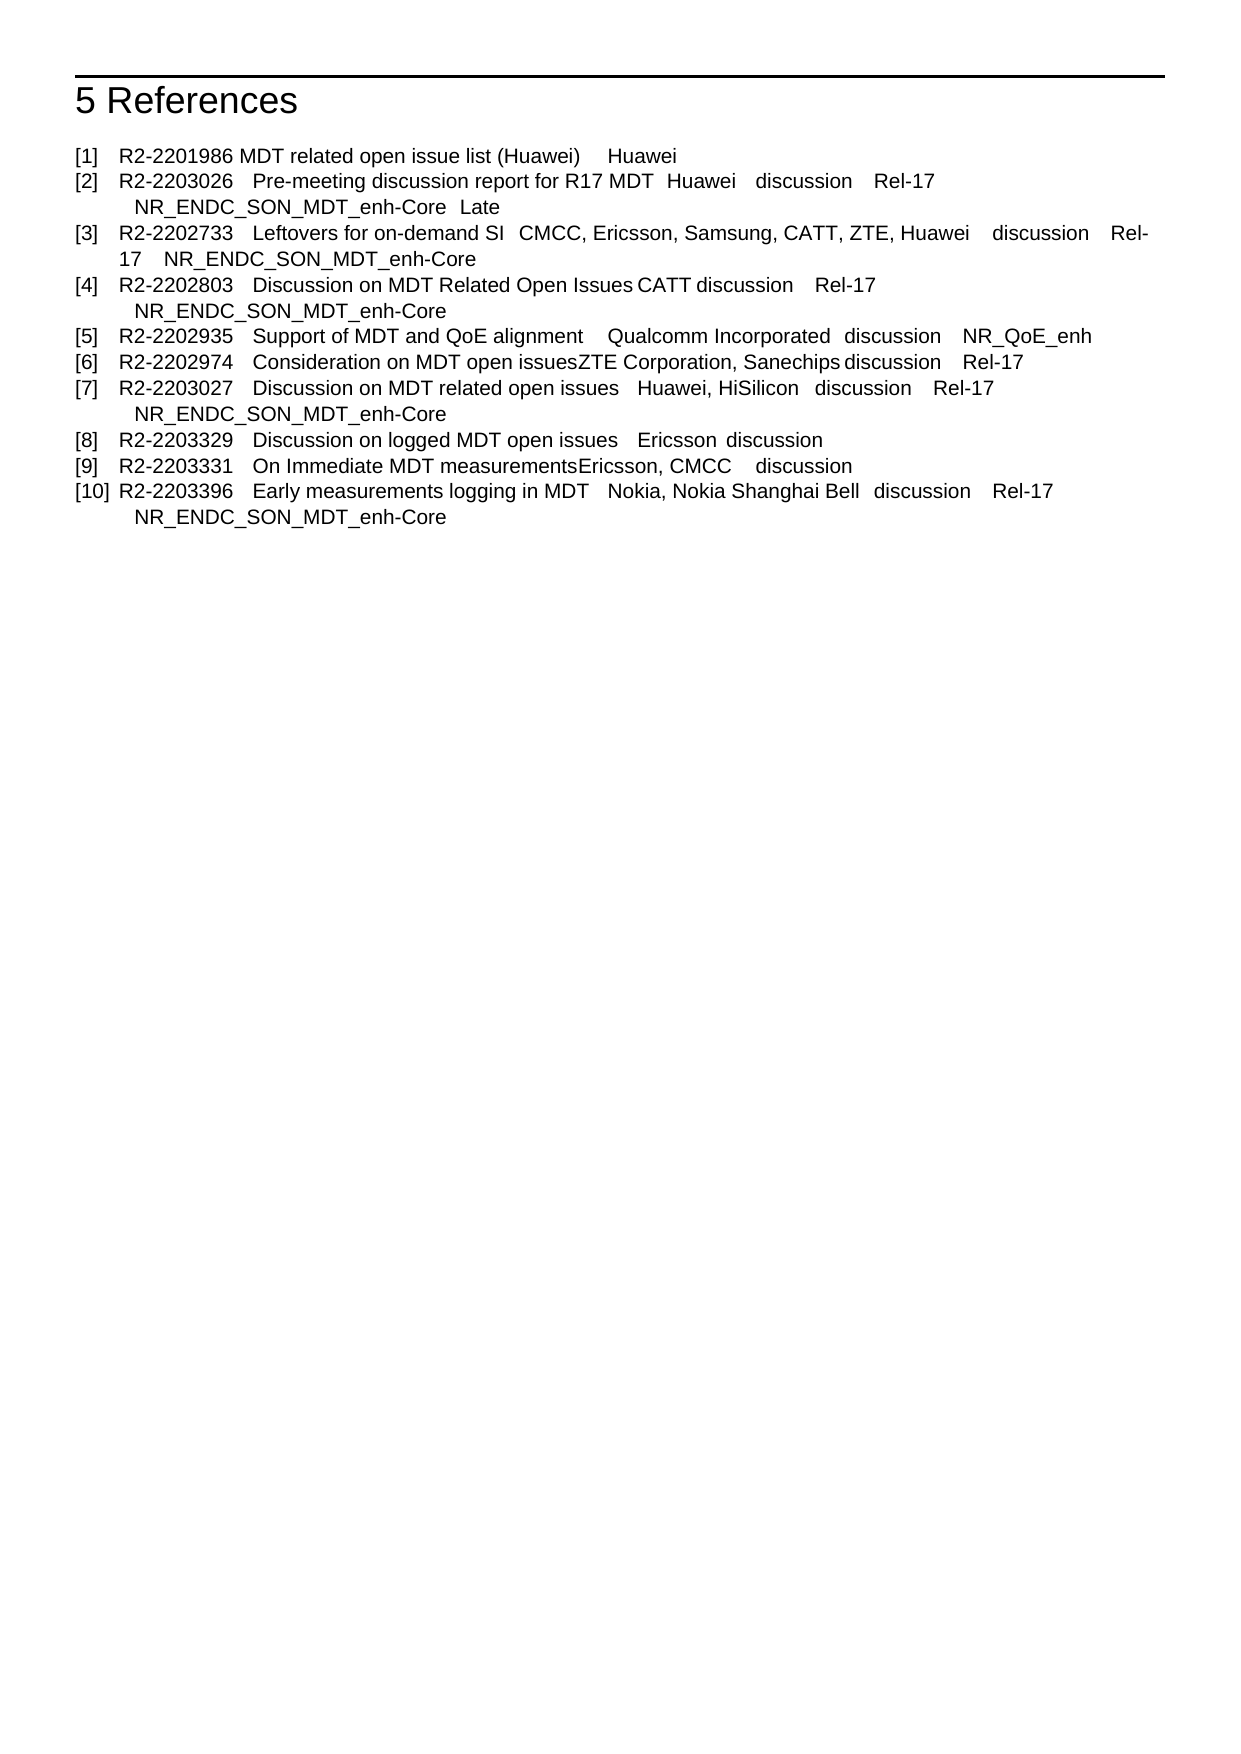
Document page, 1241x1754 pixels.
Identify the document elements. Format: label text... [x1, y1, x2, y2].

title R2-2203027 Discussion on MDT related open issues Huawei, HiSilicon discussion Rel-17 NR_ENDC_SON_MDT_enh-Core [75, 376, 1165, 426]
title R2-2203396 Early measurements logging in MDT Nokia, Nokia Shanghai Bell discussion Rel-17 NR_ENDC_SON_MDT_enh-Core [75, 479, 1165, 529]
title R2-2201986 MDT related open issue list (Huawei) Huawei [75, 143, 1165, 167]
title R2-2202803 Discussion on MDT Related Open Issues CATT discussion Rel-17 NR_ENDC_SON_MDT_enh-Core [75, 273, 1165, 322]
title R2-2203331 On Immediate MDT measurements Ericsson, CMCC discussion [75, 453, 1165, 477]
title R2-2202733 Leftovers for on-demand SI CMCC, Ericsson, Samsung, CATT, ZTE, Huawei discussion Rel-17 NR_ENDC_SON_MDT_enh-Core [75, 221, 1165, 271]
title R2-2202974 Consideration on MDT open issues ZTE Corporation, Sanechips discussion Rel-17 [75, 350, 1165, 374]
title R2-2202935 Support of MDT and QoE alignment Qualcomm Incorporated discussion NR_QoE_enh [75, 324, 1165, 348]
subtitle 5 References [75, 78, 1165, 121]
title R2-2203026 Pre-meeting discussion report for R17 MDT Huawei discussion Rel-17 NR_ENDC_SON_MDT_enh-Core Late [75, 169, 1165, 219]
title R2-2203329 Discussion on logged MDT open issues Ericsson discussion [75, 428, 1165, 452]
